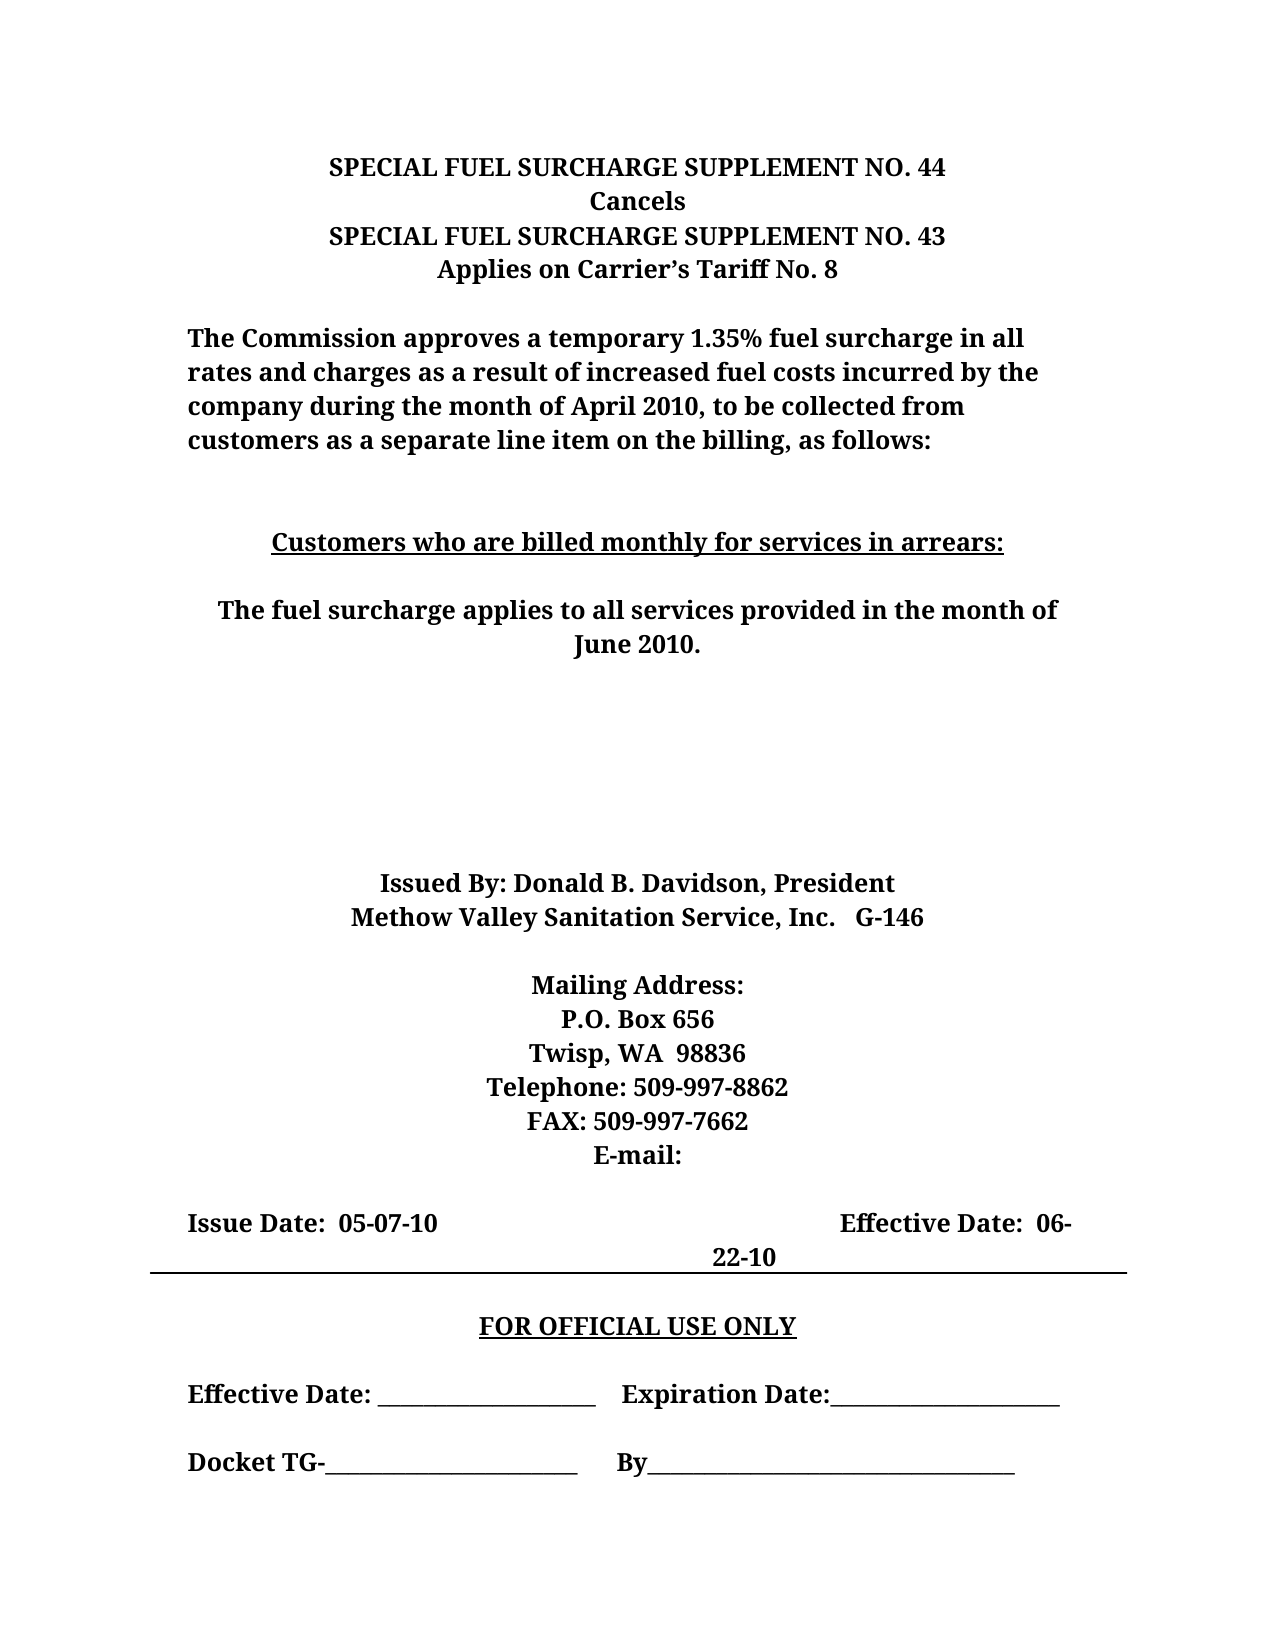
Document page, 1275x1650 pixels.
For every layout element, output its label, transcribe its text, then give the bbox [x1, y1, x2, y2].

text Customers who are billed monthly for services in arrears: [187, 525, 1087, 559]
text Twisp, WA 98836 [187, 1036, 1087, 1070]
subtitle FAX: 509-997-7662 [187, 1104, 1087, 1138]
text Applies on Carrier’s Tariff No. 8 [187, 252, 1087, 286]
text Methow Valley Sanitation Service, Inc. G-146 [187, 899, 1087, 933]
subtitle FOR OFFICIAL USE ONLY [187, 1308, 1087, 1342]
text The fuel surcharge applies to all services provided in the month of June 2010. [187, 593, 1087, 661]
text Mailing Address: [187, 967, 1087, 1002]
text The Commission approves a temporary 1.35% fuel surcharge in all rates and charges as a result of increased fuel costs incurred by the company during the month of April 2010, to be collected from customers as a separate line item on the billing, as follows: [187, 320, 1087, 457]
text Cancels [187, 184, 1087, 218]
text SPECIAL FUEL SURCHARGE SUPPLEMENT NO. 43 [187, 218, 1087, 252]
text SPECIAL FUEL SURCHARGE SUPPLEMENT NO. 44 [187, 150, 1087, 184]
text Docket TG-______________________ By________________________________ [187, 1444, 1087, 1478]
text Effective Date: ___________________ Expiration Date:____________________ [187, 1376, 1087, 1410]
text Issued By: Donald B. Davidson, President [187, 865, 1087, 899]
subtitle Telephone: 509-997-8862 [187, 1070, 1087, 1104]
text E-mail: [187, 1138, 1087, 1172]
text P.O. Box 656 [187, 1002, 1087, 1036]
text Issue Date: 05-07-10 Effective Date: 06-22-10 [187, 1206, 1087, 1274]
